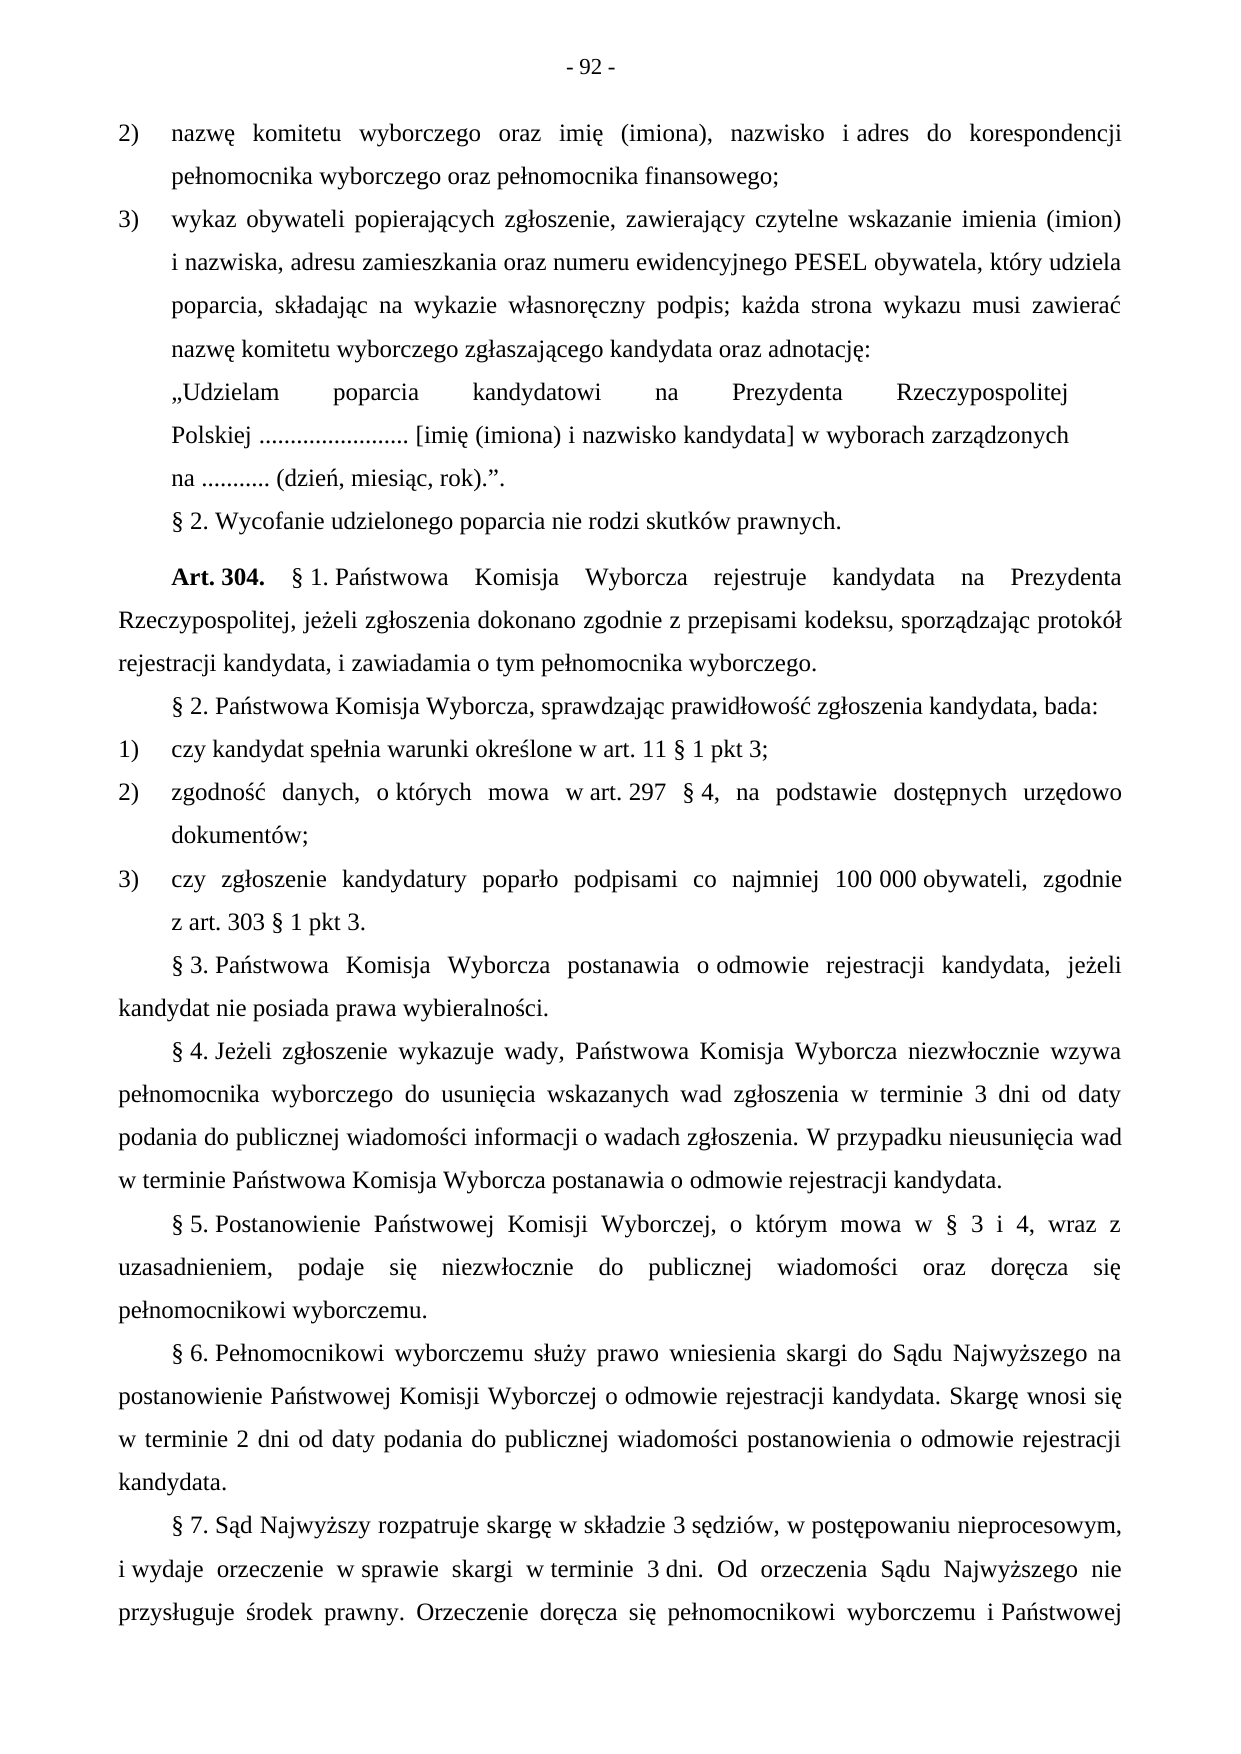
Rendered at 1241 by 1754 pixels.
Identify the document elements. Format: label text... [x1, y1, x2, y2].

text „Udzielam poparcia kandydatowi na Prezydenta Rzeczypospolitej Polskiej ........................ [imię (imiona) i nazwisko kandydata] w wyborach zarządzonych na ........... (dzień, miesiąc, rok).”. [171, 377, 1069, 492]
text 3) czy zgłoszenie kandydatury poparło podpisami co najmniej 100 000 obywateli, zgodnie z art. 303 § 1 pkt 3. [118, 864, 1122, 936]
text § 2. Państwowa Komisja Wyborcza, sprawdzając prawidłowość zgłoszenia kandydata, bada: [118, 691, 1122, 720]
text § 3. Państwowa Komisja Wyborcza postanawia o odmowie rejestracji kandydata, jeżeli kandydat nie posiada prawa wybieralności. [118, 950, 1122, 1022]
text 2) nazwę komitetu wyborczego oraz imię (imiona), nazwisko i adres do korespondencji pełnomocnika wyborczego oraz pełnomocnika finansowego; [118, 118, 1122, 190]
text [118, 1511, 1122, 1626]
text Art. 304. § 1. Państwowa Komisja Wyborcza rejestruje kandydata na Prezydenta Rzeczypospolitej, jeżeli zgłoszenia dokonano zgodnie z przepisami kodeksu, sporządzając protokół rejestracji kandydata, i zawiadamia o tym pełnomocnika wyborczego. [118, 562, 1122, 677]
text § 2. Wycofanie udzielonego poparcia nie rodzi skutków prawnych. [118, 506, 1122, 535]
text 3) wykaz obywateli popierających zgłoszenie, zawierający czytelne wskazanie imienia (imion) i nazwiska, adresu zamieszkania oraz numeru ewidencyjnego PESEL obywatela, który udziela poparcia, składając na wykazie własnoręczny podpis; każda strona wykazu musi zawierać nazwę komitetu wyborczego zgłaszającego kandydata oraz adnotację: [118, 204, 1122, 362]
text 1) czy kandydat spełnia warunki określone w art. 11 § 1 pkt 3; [118, 734, 1122, 763]
text § 6. Pełnomocnikowi wyborczemu służy prawo wniesienia skargi do Sądu Najwyższego na postanowienie Państwowej Komisji Wyborczej o odmowie rejestracji kandydata. Skargę wnosi się w terminie 2 dni od daty podania do publicznej wiadomości postanowienia o odmowie rejestracji kandydata. [118, 1338, 1122, 1496]
text § 4. Jeżeli zgłoszenie wykazuje wady, Państwowa Komisja Wyborcza niezwłocznie wzywa pełnomocnika wyborczego do usunięcia wskazanych wad zgłoszenia w terminie 3 dni od daty podania do publicznej wiadomości informacji o wadach zgłoszenia. W przypadku nieusunięcia wad w terminie Państwowa Komisja Wyborcza postanawia o odmowie rejestracji kandydata. [118, 1036, 1122, 1194]
text 2) zgodność danych, o których mowa w art. 297 § 4, na podstawie dostępnych urzędowo dokumentów; [118, 777, 1122, 849]
text § 5. Postanowienie Państwowej Komisji Wyborczej, o którym mowa w § 3 i 4, wraz z uzasadnieniem, podaje się niezwłocznie do publicznej wiadomości oraz doręcza się pełnomocnikowi wyborczemu. [118, 1209, 1122, 1324]
